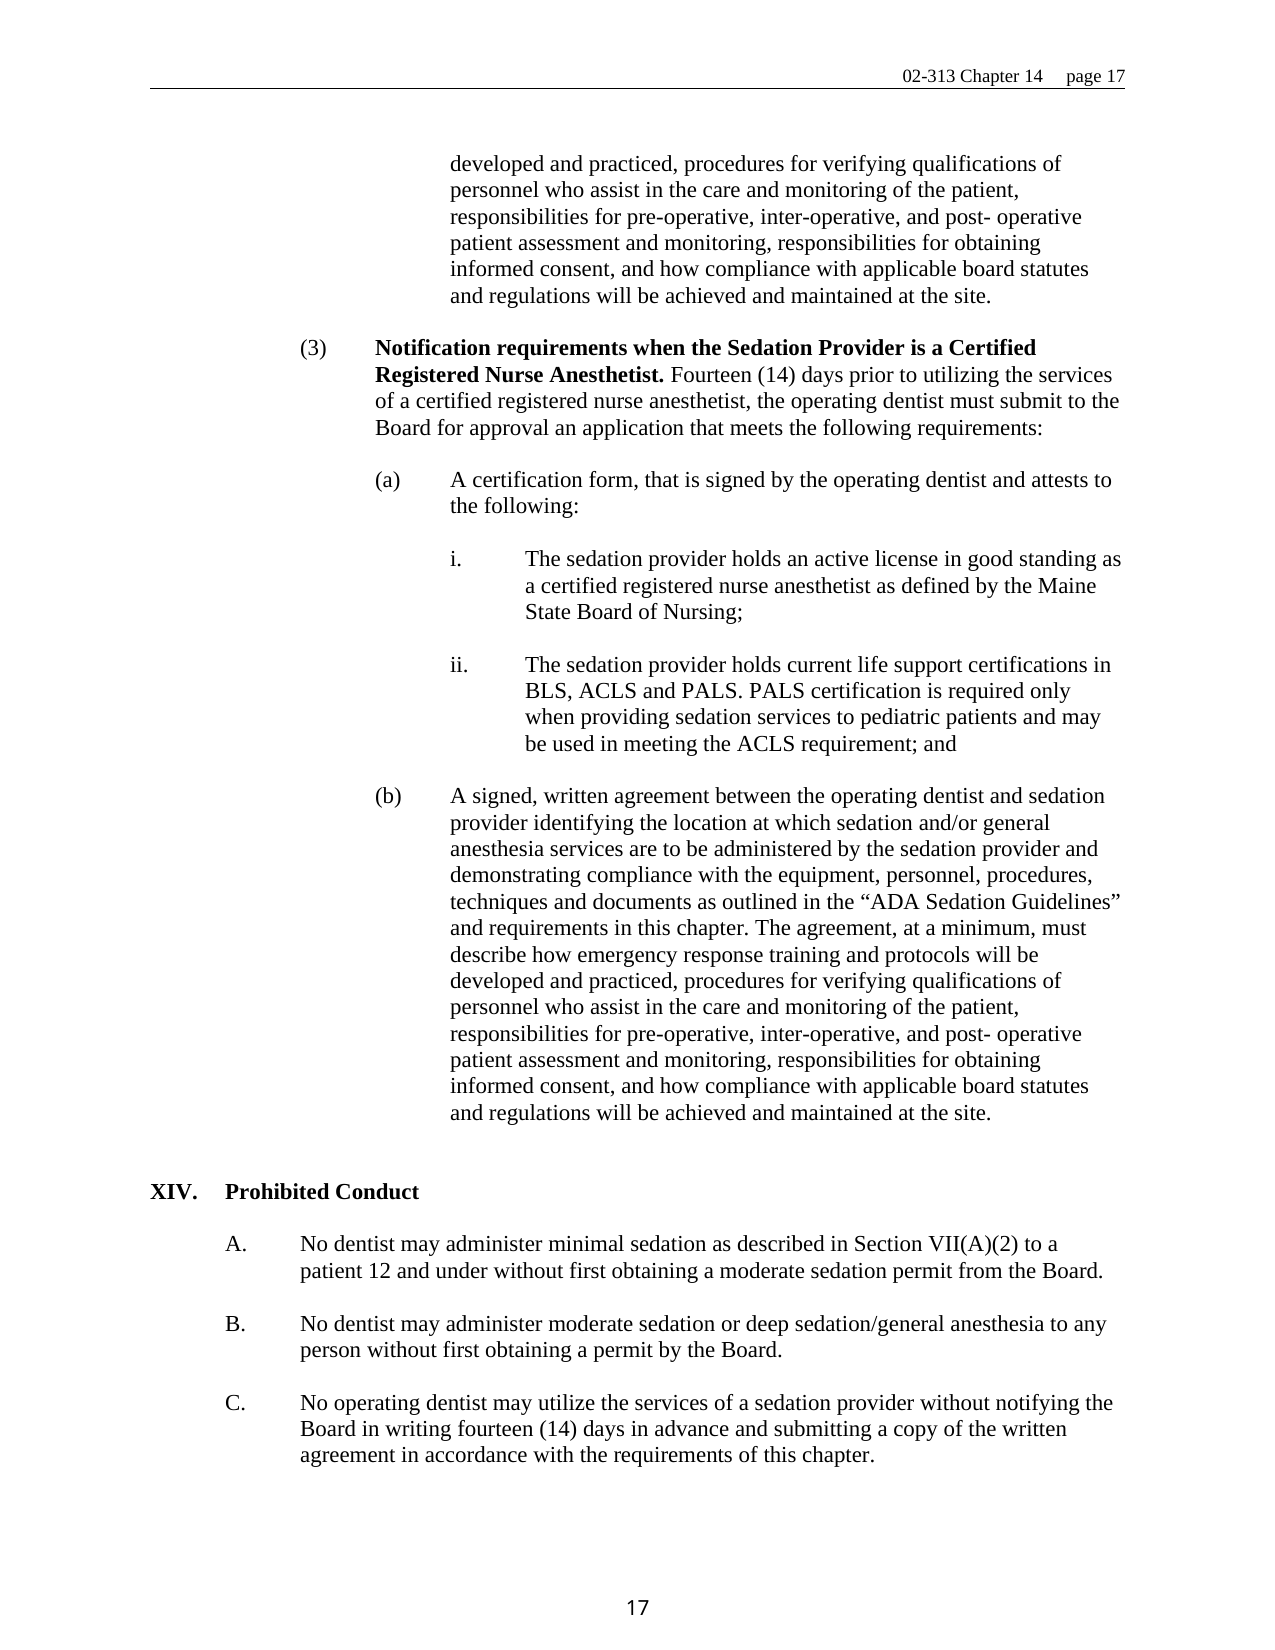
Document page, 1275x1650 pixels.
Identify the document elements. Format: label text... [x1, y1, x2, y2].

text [300, 150, 1125, 308]
text (3) Notification requirements when the Sedation Provider is a Certified Registered Nurse Anesthetist. Fourteen (14) days prior to utilizing the services of a certified registered nurse anesthetist, the operating dentist must submit to the Board for approval an application that meets the following requirements: [225, 334, 1125, 440]
text C. No operating dentist may utilize the services of a sedation provider without notifying the Board in writing fourteen (14) days in advance and submitting a copy of the written agreement in accordance with the requirements of this chapter. [150, 1389, 1125, 1468]
text XIV. Prohibited Conduct [150, 1178, 1125, 1204]
text i. The sedation provider holds an active license in good standing as a certified registered nurse anesthetist as defined by the Maine State Board of Nursing; [300, 545, 1125, 624]
text B. No dentist may administer moderate sedation or deep sedation/general anesthesia to any person without first obtaining a permit by the Board. [150, 1309, 1125, 1362]
text A. No dentist may administer minimal sedation as described in Section VII(A)(2) to a patient 12 and under without first obtaining a moderate sedation permit from the Board. [150, 1231, 1125, 1283]
text ii. The sedation provider holds current life support certifications in BLS, ACLS and PALS. PALS certification is required only when providing sedation services to pediatric patients and may be used in meeting the ACLS requirement; and [300, 651, 1125, 756]
text (a) A certification form, that is signed by the operating dentist and attests to the following: [225, 466, 1125, 519]
